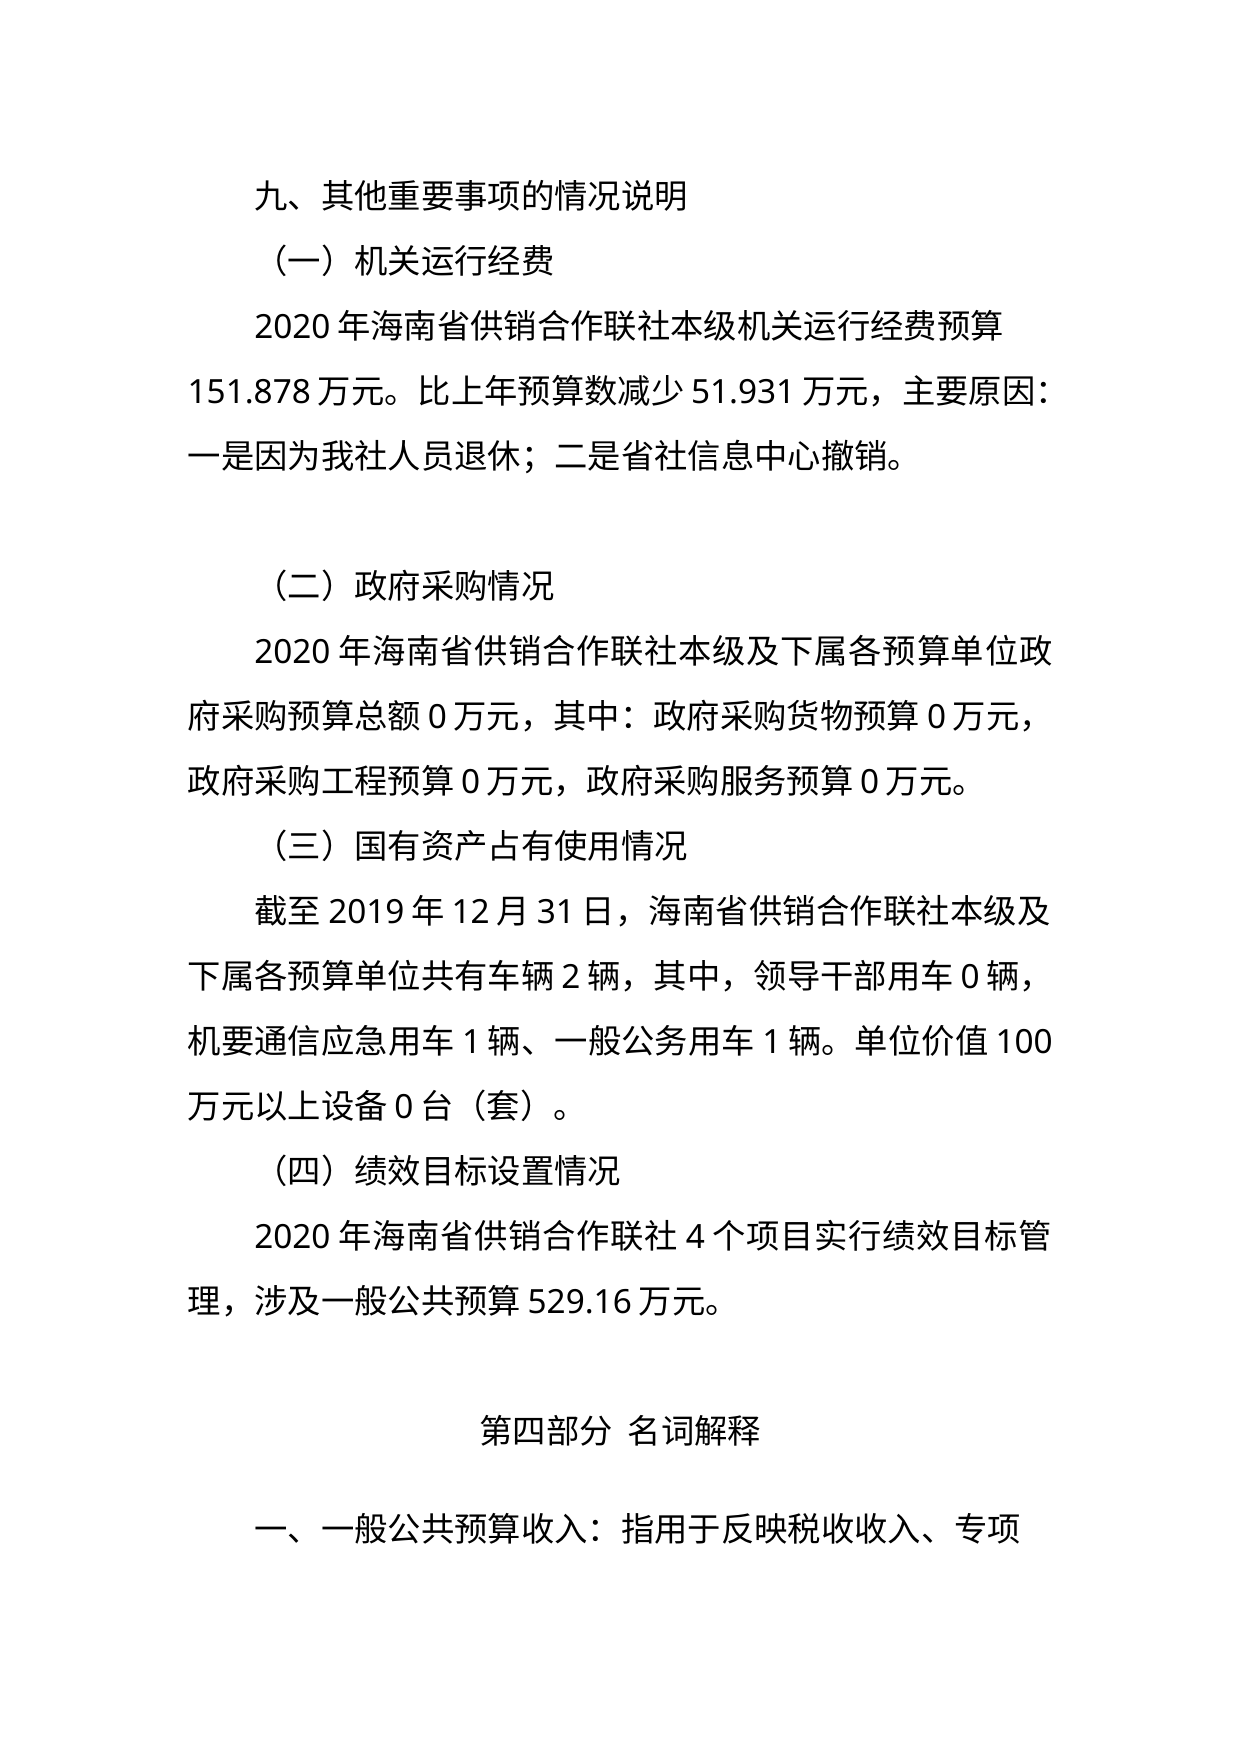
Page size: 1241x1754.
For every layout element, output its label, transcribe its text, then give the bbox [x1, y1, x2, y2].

text （一）机关运行经费 [187, 227, 1053, 292]
text 九、其他重要事项的情况说明 [187, 162, 1053, 227]
text 2020年海南省供销合作联社4个项目实行绩效目标管理，涉及一般公共预算529.16万元。 [187, 1202, 1053, 1332]
text （三）国有资产占有使用情况 [187, 812, 1053, 877]
text 截至2019年12月31日，海南省供销合作联社本级及下属各预算单位共有车辆2辆，其中，领导干部用车0辆，机要通信应急用车1辆、一般公务用车1辆。单位价值100万元以上设备0台（套）。 [187, 877, 1053, 1137]
text （二）政府采购情况 [187, 552, 1053, 617]
text （四）绩效目标设置情况 [187, 1137, 1053, 1202]
text 2020年海南省供销合作联社本级及下属各预算单位政府采购预算总额0万元，其中：政府采购货物预算0万元，政府采购工程预算0万元，政府采购服务预算0万元。 [187, 617, 1053, 812]
text 第四部分 名词解释 [187, 1397, 1053, 1462]
text 2020年海南省供销合作联社本级机关运行经费预算151.878万元。比上年预算数减少51.931万元，主要原因：一是因为我社人员退休；二是省社信息中心撤销。 [187, 292, 1053, 487]
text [187, 1494, 1053, 1559]
